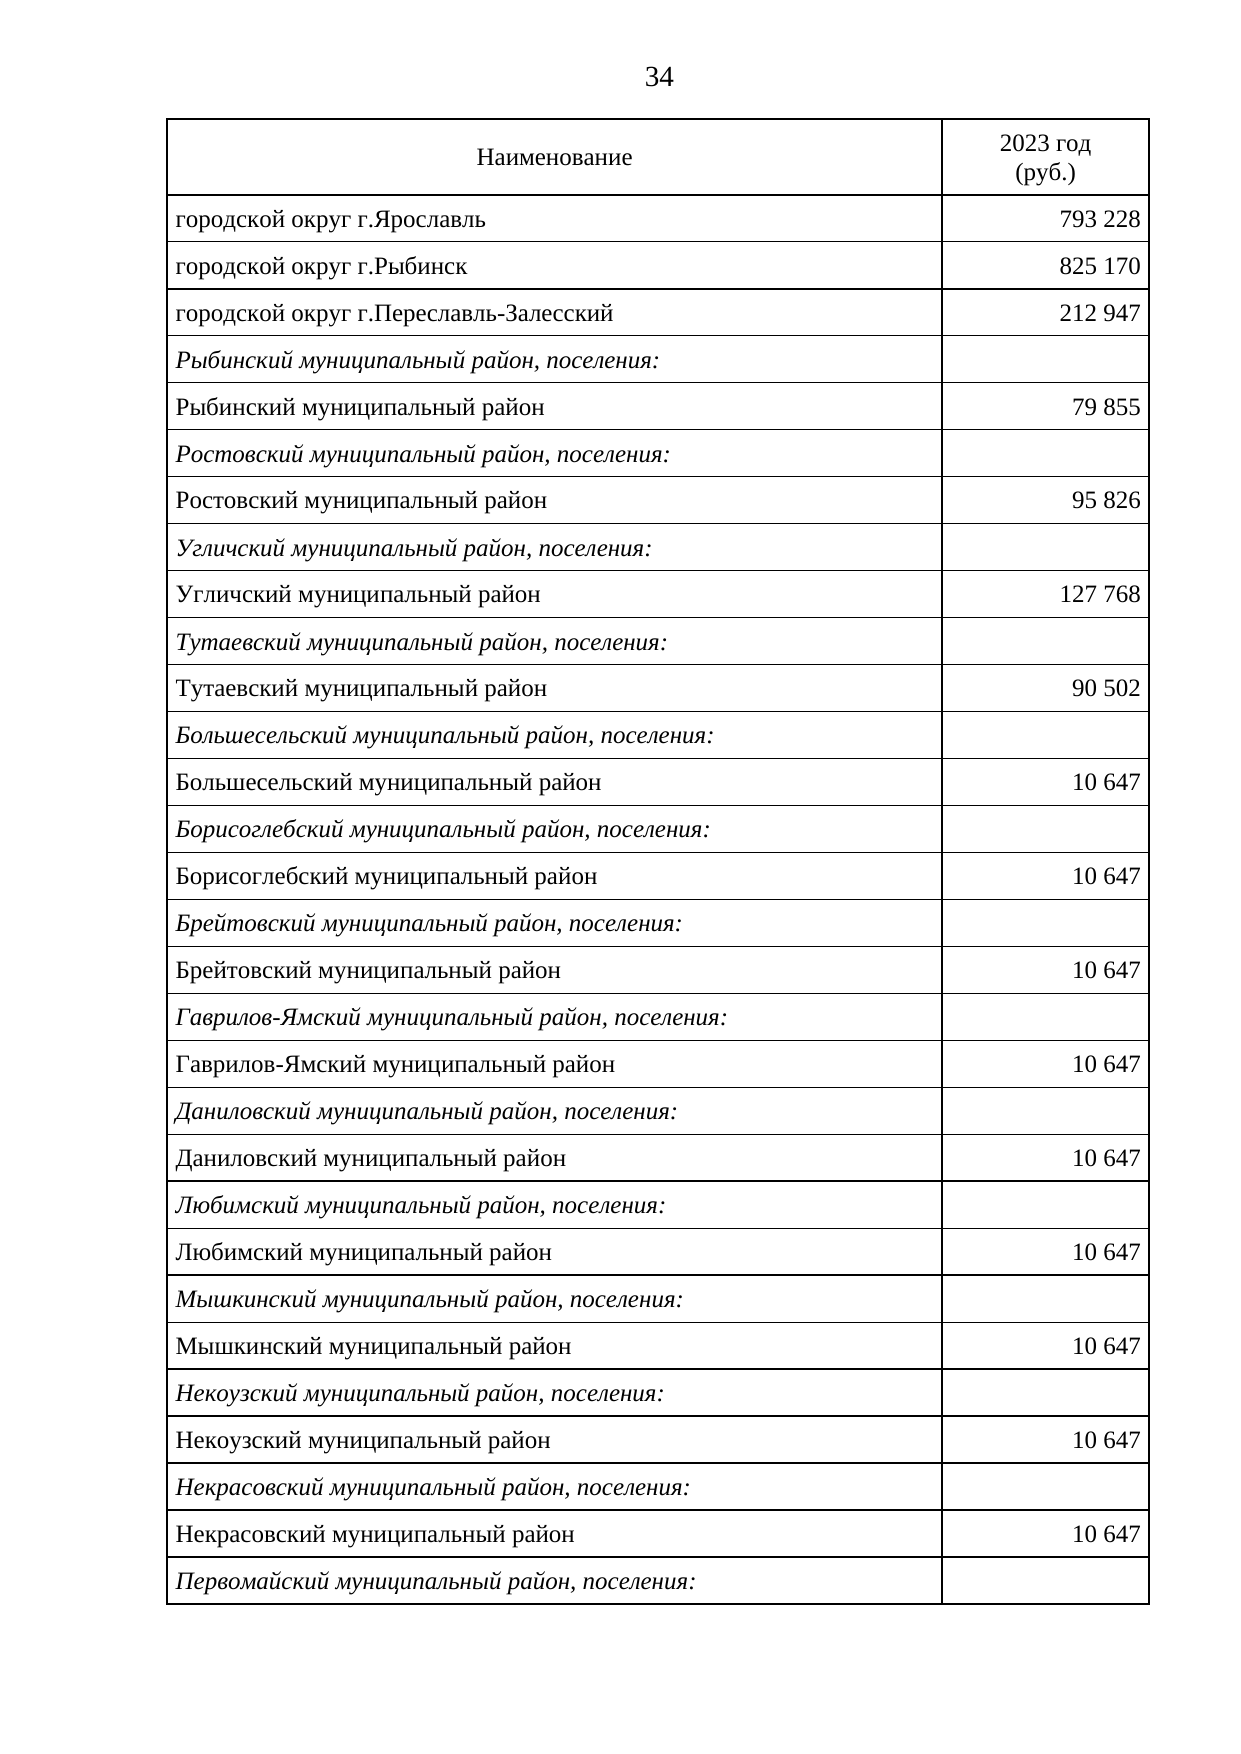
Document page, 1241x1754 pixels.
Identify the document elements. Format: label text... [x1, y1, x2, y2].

table_cell Большесельский муниципальный район [168, 759, 941, 804]
table_cell [943, 994, 1148, 1039]
table_cell Даниловский муниципальный район, поселения: [168, 1088, 941, 1133]
table_cell Большесельский муниципальный район, поселения: [168, 712, 941, 758]
table_cell 127 768 [943, 571, 1148, 617]
table_cell 825 170 [943, 242, 1148, 288]
table_cell Первомайский муниципальный район, поселения: [168, 1558, 941, 1603]
table_header 2023 год (руб.) [943, 120, 1148, 194]
table_cell 793 228 [943, 196, 1148, 241]
table_cell [943, 712, 1148, 758]
table_cell [943, 430, 1148, 476]
table_cell [943, 1276, 1148, 1321]
table_cell Некоузский муниципальный район, поселения: [168, 1370, 941, 1415]
table_cell Ростовский муниципальный район [168, 477, 941, 523]
table_cell 10 647 [943, 759, 1148, 804]
table_cell [943, 524, 1148, 570]
table_cell Борисоглебский муниципальный район, поселения: [168, 806, 941, 852]
table_cell [943, 336, 1148, 382]
table_cell Любимский муниципальный район, поселения: [168, 1182, 941, 1227]
table_cell 10 647 [943, 1041, 1148, 1086]
table_cell 95 826 [943, 477, 1148, 523]
table_cell 10 647 [943, 1135, 1148, 1180]
table_cell Брейтовский муниципальный район, поселения: [168, 900, 941, 946]
table_cell Угличский муниципальный район, поселения: [168, 524, 941, 570]
table_cell 90 502 [943, 665, 1148, 711]
table_header Наименование [168, 120, 941, 194]
table_cell Ростовский муниципальный район, поселения: [168, 430, 941, 476]
table_cell городской округ г.Переславль-Залесский [168, 290, 941, 335]
table_cell Тутаевский муниципальный район [168, 665, 941, 711]
table_cell городской округ г.Рыбинск [168, 242, 941, 288]
table_cell [943, 618, 1148, 664]
table_cell Даниловский муниципальный район [168, 1135, 941, 1180]
table_cell Некрасовский муниципальный район [168, 1511, 941, 1556]
table_cell 79 855 [943, 383, 1148, 429]
table_cell Гаврилов-Ямский муниципальный район, поселения: [168, 994, 941, 1039]
table_cell [943, 1182, 1148, 1227]
table_cell Некрасовский муниципальный район, поселения: [168, 1464, 941, 1509]
table_cell 10 647 [943, 853, 1148, 898]
table_cell [943, 1558, 1148, 1603]
table_cell 212 947 [943, 290, 1148, 335]
table_cell Борисоглебский муниципальный район [168, 853, 941, 898]
table_cell 10 647 [943, 1323, 1148, 1368]
table_cell Некоузский муниципальный район [168, 1417, 941, 1462]
table_cell [943, 1464, 1148, 1509]
table_cell 10 647 [943, 947, 1148, 992]
table_cell Мышкинский муниципальный район, поселения: [168, 1276, 941, 1321]
table_cell Рыбинский муниципальный район [168, 383, 941, 429]
table_cell Рыбинский муниципальный район, поселения: [168, 336, 941, 382]
table_cell 10 647 [943, 1417, 1148, 1462]
table_cell городской округ г.Ярославль [168, 196, 941, 241]
table_cell Брейтовский муниципальный район [168, 947, 941, 992]
table_cell Угличский муниципальный район [168, 571, 941, 617]
table_cell [943, 1370, 1148, 1415]
table_cell Тутаевский муниципальный район, поселения: [168, 618, 941, 664]
table_cell Гаврилов-Ямский муниципальный район [168, 1041, 941, 1086]
table_cell Любимский муниципальный район [168, 1229, 941, 1274]
table_cell 10 647 [943, 1229, 1148, 1274]
table_cell Мышкинский муниципальный район [168, 1323, 941, 1368]
table_cell [943, 1088, 1148, 1133]
table_cell [943, 900, 1148, 946]
table_cell [943, 806, 1148, 852]
table_cell 10 647 [943, 1511, 1148, 1556]
